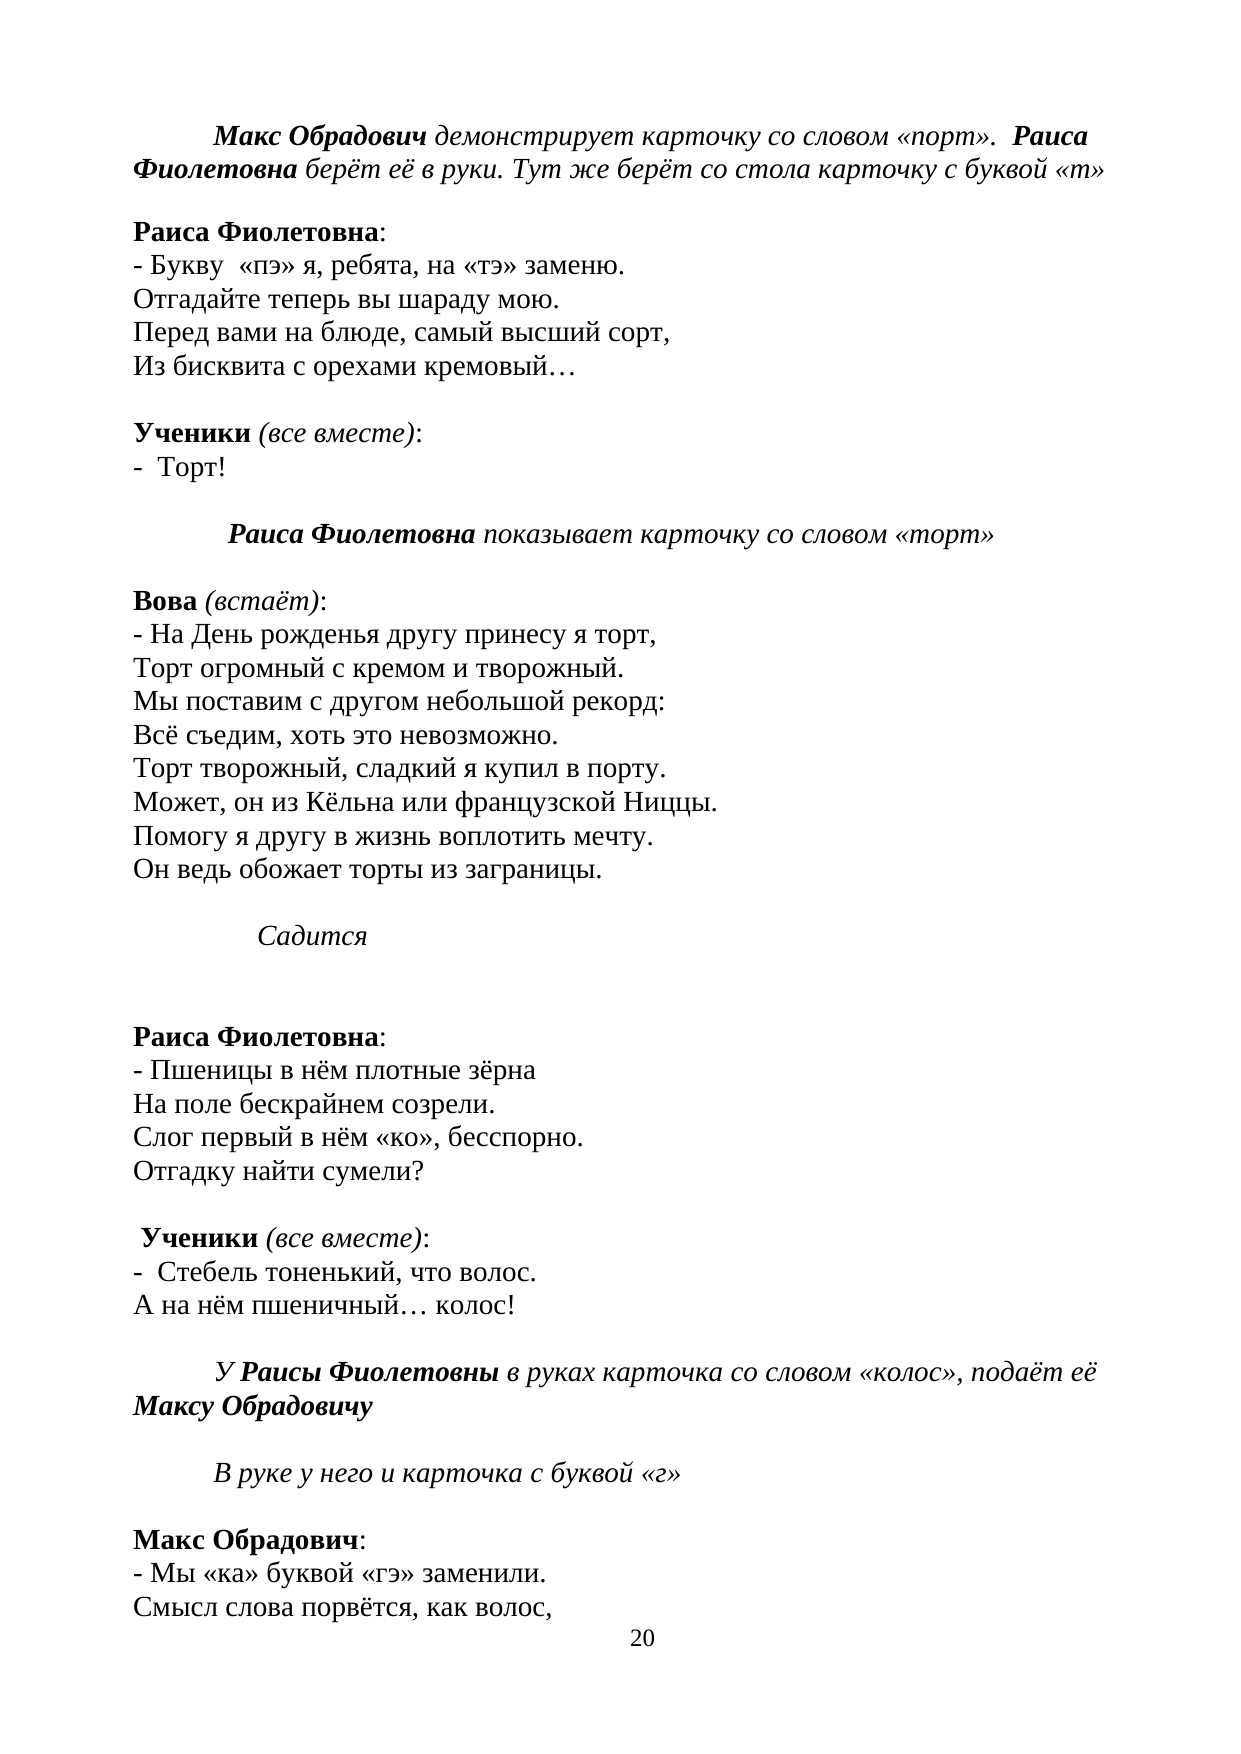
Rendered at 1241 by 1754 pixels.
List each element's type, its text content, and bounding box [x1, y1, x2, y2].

text Слог первый в нём «ко», бесспорно. [133, 1119, 1152, 1153]
text Смысл слова порвётся, как волос, [133, 1589, 1152, 1623]
text Вова (встаёт): [133, 583, 1152, 616]
text Он ведь обожает торты из заграницы. [133, 851, 1152, 885]
text Ученики (все вместе): [133, 415, 1152, 449]
text Может, он из Кёльна или французской Ниццы. [133, 784, 1152, 818]
text Садится [133, 918, 1152, 952]
text Всё съедим, хоть это невозможно. [133, 717, 1152, 751]
text Раиса Фиолетовна: [133, 214, 1152, 247]
text - Пшеницы в нём плотные зёрна [133, 1052, 1152, 1086]
text Макс Обрадович демонстрирует карточку со словом «порт». Раиса Фиолетовна берёт её в руки. Тут же берёт со стола карточку с буквой «т» [133, 118, 1152, 185]
text Отгадку найти сумели? [133, 1153, 1152, 1187]
text Отгадайте теперь вы шараду мою. [133, 281, 1152, 314]
text На поле бескрайнем созрели. [133, 1086, 1152, 1119]
text Ученики (все вместе): [133, 1220, 1152, 1254]
text - На День рожденья другу принесу я торт, [133, 616, 1152, 650]
text Перед вами на блюде, самый высший сорт, [133, 314, 1152, 348]
text В руке у него и карточка с буквой «г» [133, 1455, 1152, 1488]
text Мы поставим с другом небольшой рекорд: [133, 683, 1152, 717]
text - Букву «пэ» я, ребята, на «тэ» заменю. [133, 247, 1152, 281]
text - Мы «ка» буквой «гэ» заменили. [133, 1556, 1152, 1589]
text Помогу я другу в жизнь воплотить мечту. [133, 818, 1152, 851]
text Раиса Фиолетовна: [133, 1019, 1152, 1052]
text У Раисы Фиолетовны в руках карточка со словом «колос», подаёт её Максу Обрадовичу [133, 1354, 1152, 1421]
text - Торт! [133, 449, 1152, 482]
text Из бисквита с орехами кремовый… [133, 348, 1152, 382]
text Раиса Фиолетовна показывает карточку со словом «торт» [133, 516, 1152, 549]
text Торт огромный с кремом и творожный. [133, 650, 1152, 683]
text А на нём пшеничный… колос! [133, 1287, 1152, 1321]
text Торт творожный, сладкий я купил в порту. [133, 751, 1152, 784]
text - Стебель тоненький, что волос. [133, 1254, 1152, 1287]
text Макс Обрадович: [133, 1522, 1152, 1556]
